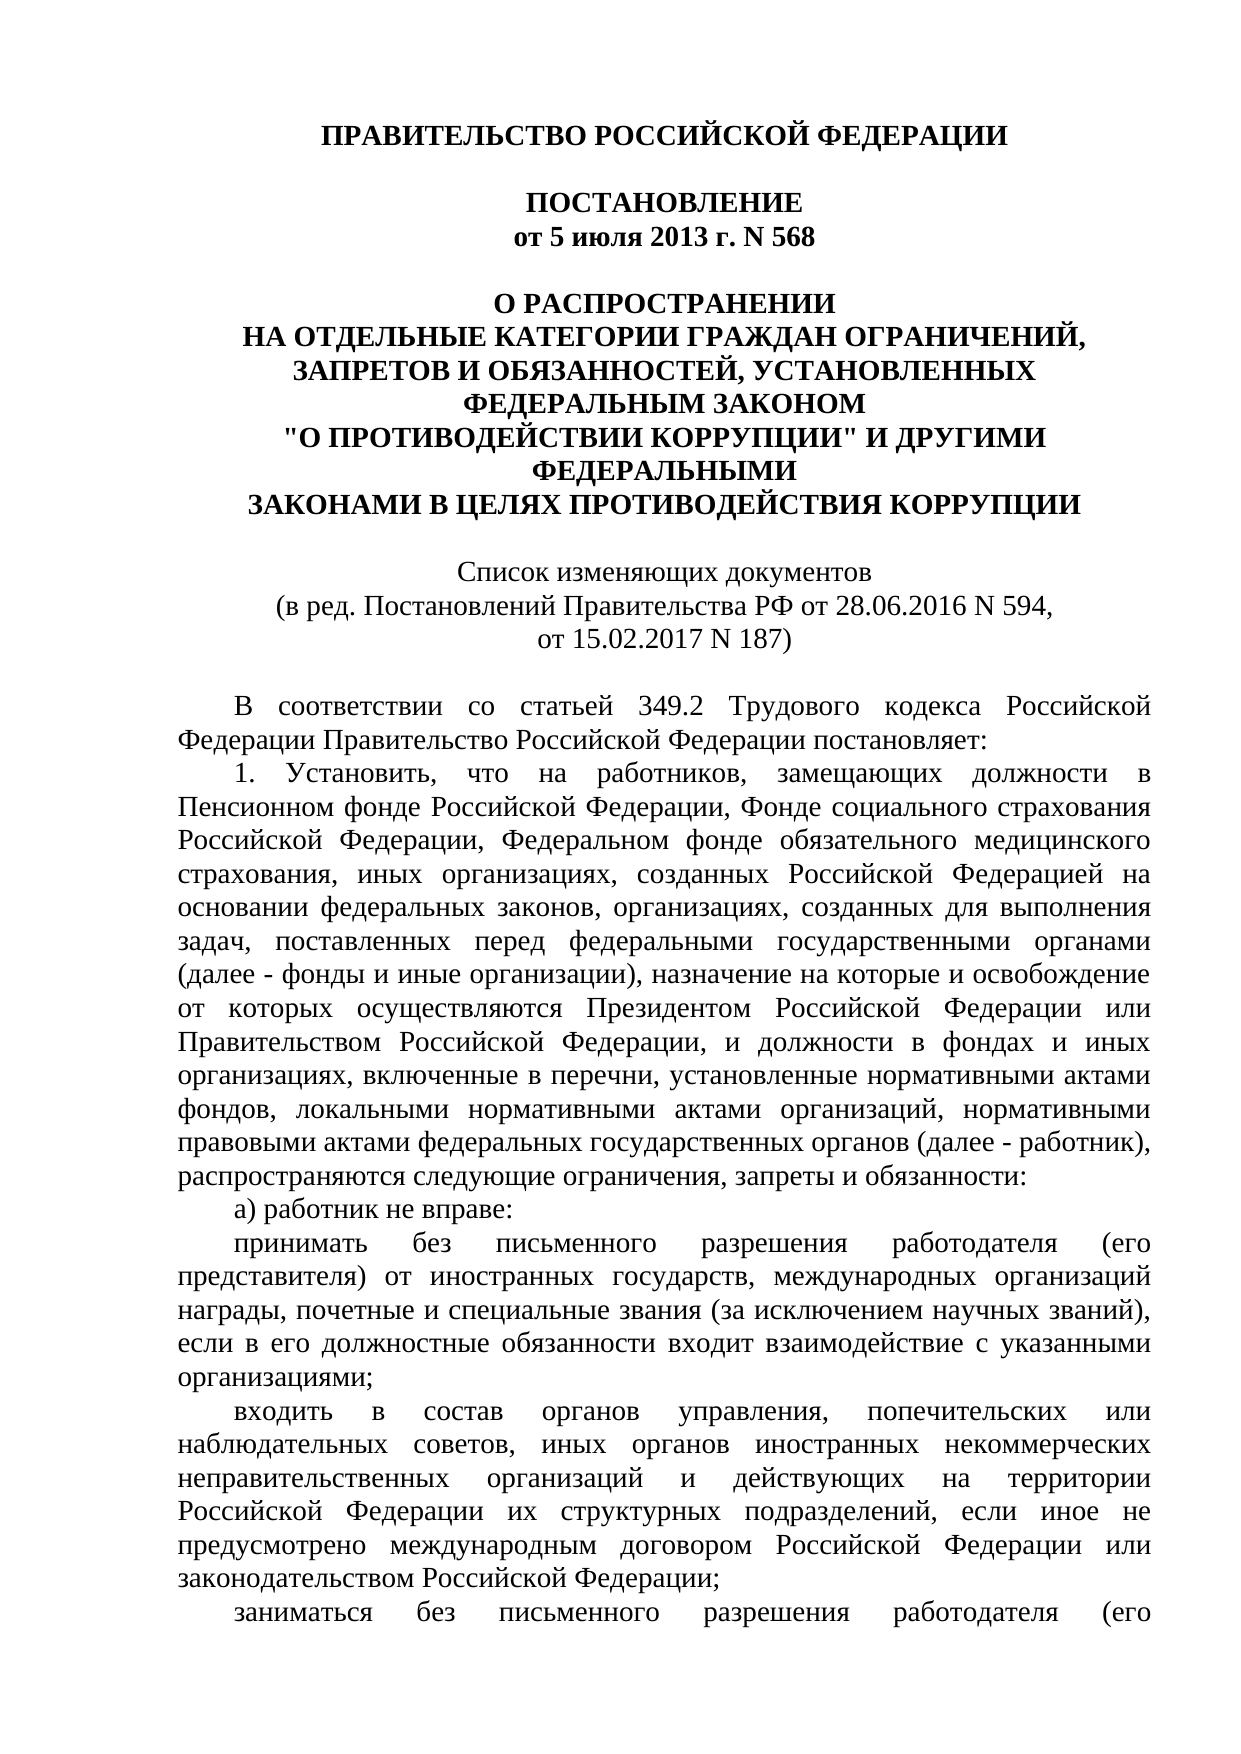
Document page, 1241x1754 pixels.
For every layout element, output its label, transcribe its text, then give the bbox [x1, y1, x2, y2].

title О РАСПРОСТРАНЕНИИ [177, 286, 1152, 319]
title НА ОТДЕЛЬНЫЕ КАТЕГОРИИ ГРАЖДАН ОГРАНИЧЕНИЙ, [177, 319, 1152, 353]
text а) работник не вправе: [177, 1191, 1152, 1225]
title ЗАКОНАМИ В ЦЕЛЯХ ПРОТИВОДЕЙСТВИЯ КОРРУПЦИИ [177, 487, 1152, 521]
text 1. Установить, что на работников, замещающих должности в Пенсионном фонде Российской Федерации, Фонде социального страхования Российской Федерации, Федеральном фонде обязательного медицинского страхования, иных организациях, созданных Российской Федерацией на основании федеральных законов, организациях, созданных для выполнения задач, поставленных перед федеральными государственными органами (далее - фонды и иные организации), назначение на которые и освобождение от которых осуществляются Президентом Российской Федерации или Правительством Российской Федерации, и должности в фондах и иных организациях, включенные в перечни, установленные нормативными актами фондов, локальными нормативными актами организаций, нормативными правовыми актами федеральных государственных органов (далее - работник), распространяются следующие ограничения, запреты и обязанности: [177, 755, 1152, 1191]
text принимать без письменного разрешения работодателя (его представителя) от иностранных государств, международных организаций награды, почетные и специальные звания (за исключением научных званий), если в его должностные обязанности входит взаимодействие с указанными организациями; [177, 1225, 1152, 1393]
text (в ред. Постановлений Правительства РФ от 28.06.2016 N 594, [177, 588, 1152, 621]
title ПОСТАНОВЛЕНИЕ [177, 185, 1152, 219]
title "О ПРОТИВОДЕЙСТВИИ КОРРУПЦИИ" И ДРУГИМИ ФЕДЕРАЛЬНЫМИ [177, 420, 1152, 487]
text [177, 1594, 1152, 1627]
text Список изменяющих документов [177, 554, 1152, 588]
title от 5 июля 2013 г. N 568 [177, 219, 1152, 252]
text от 15.02.2017 N 187) [177, 621, 1152, 655]
title ЗАПРЕТОВ И ОБЯЗАННОСТЕЙ, УСТАНОВЛЕННЫХ ФЕДЕРАЛЬНЫМ ЗАКОНОМ [177, 353, 1152, 420]
text входить в состав органов управления, попечительских или наблюдательных советов, иных органов иностранных некоммерческих неправительственных организаций и действующих на территории Российской Федерации их структурных подразделений, если иное не предусмотрено международным договором Российской Федерации или законодательством Российской Федерации; [177, 1393, 1152, 1594]
title ПРАВИТЕЛЬСТВО РОССИЙСКОЙ ФЕДЕРАЦИИ [177, 118, 1152, 152]
text В соответствии со статьей 349.2 Трудового кодекса Российской Федерации Правительство Российской Федерации постановляет: [177, 688, 1152, 755]
